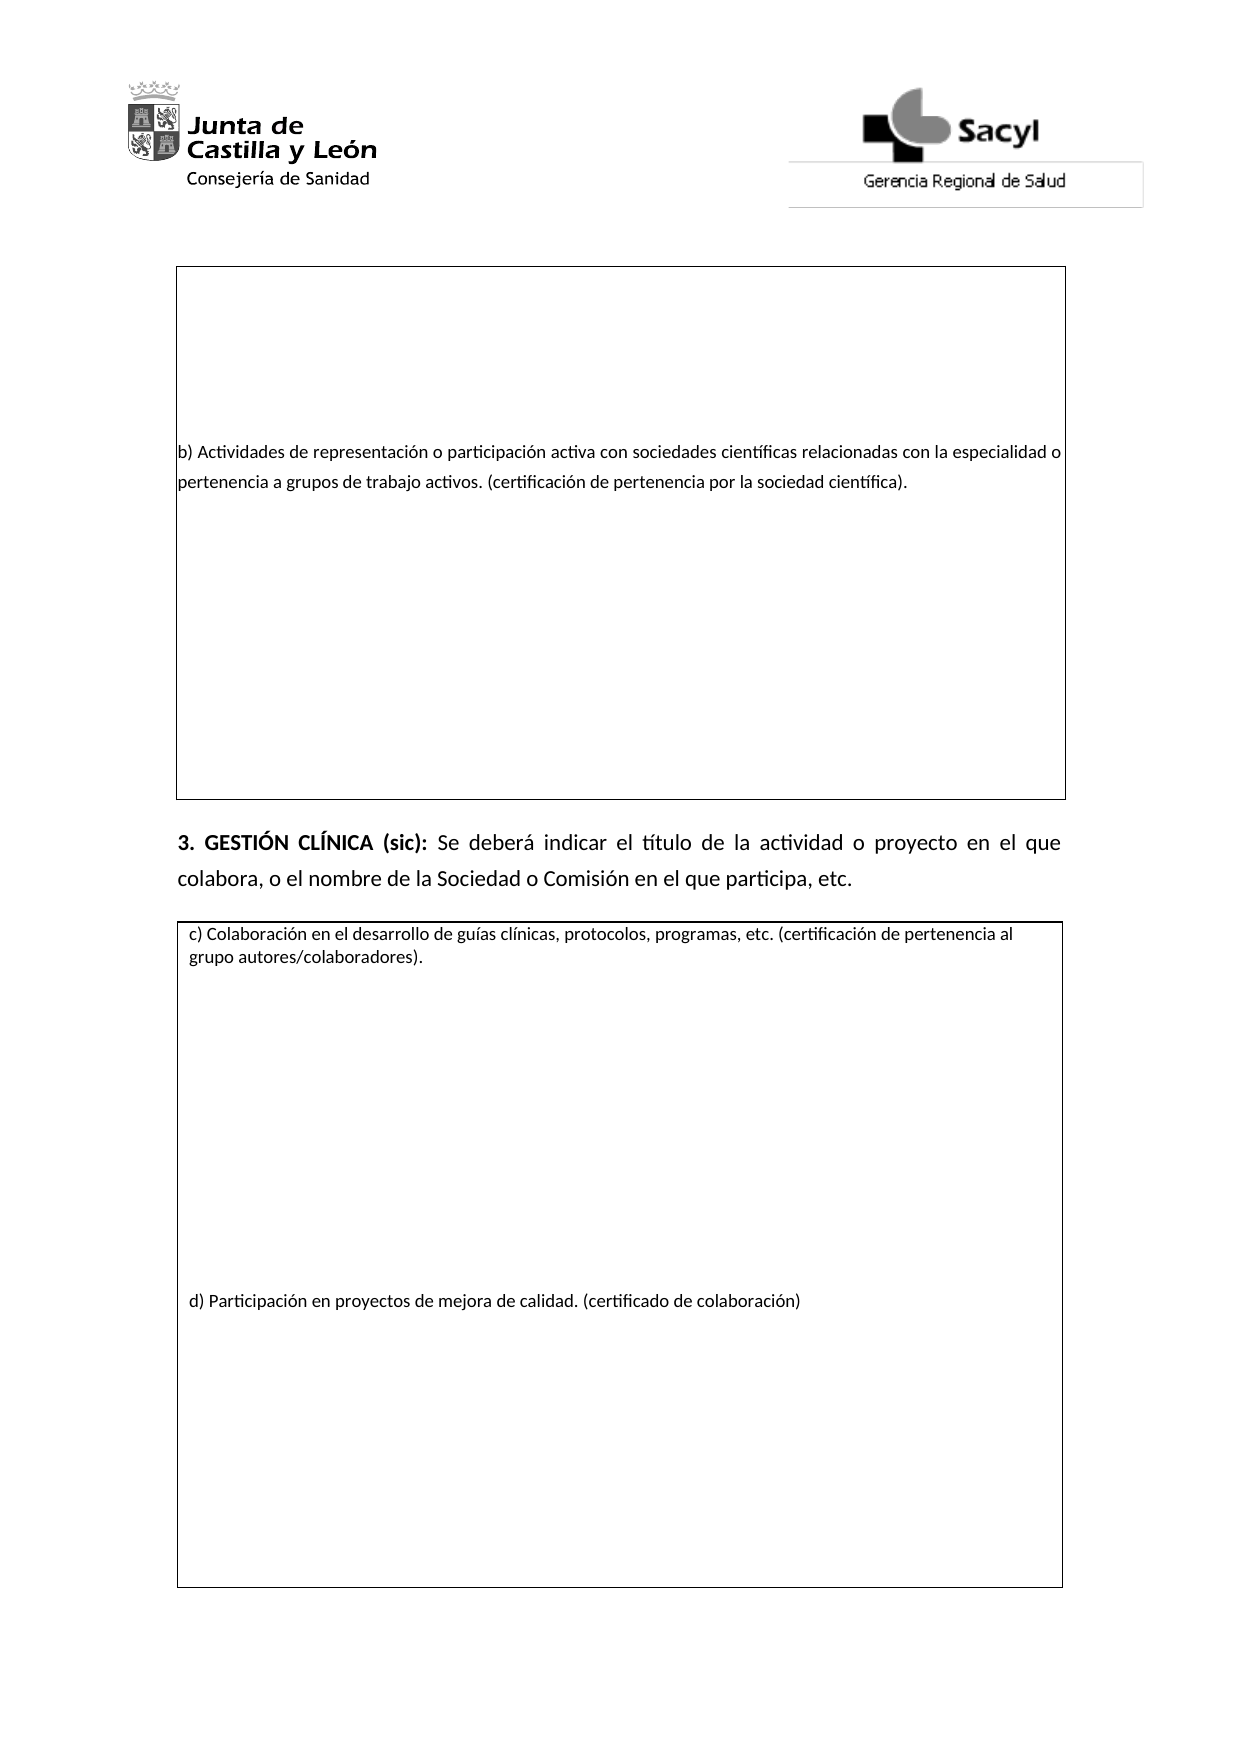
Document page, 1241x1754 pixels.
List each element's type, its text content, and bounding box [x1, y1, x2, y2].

picture [788, 82, 1145, 211]
text b) Actividades de representación o participación activa con sociedades científicas relacionadas con la especialidad o pertenencia a grupos de trabajo activos. (certificación de pertenencia por la sociedad científica). [177, 437, 1065, 493]
text 3. GESTIÓN CLÍNICA (sic): Se deberá indicar el título de la actividad o proyecto en el que colabora, o el nombre de la Sociedad o Comisión en el que participa, etc. [177, 828, 1063, 892]
